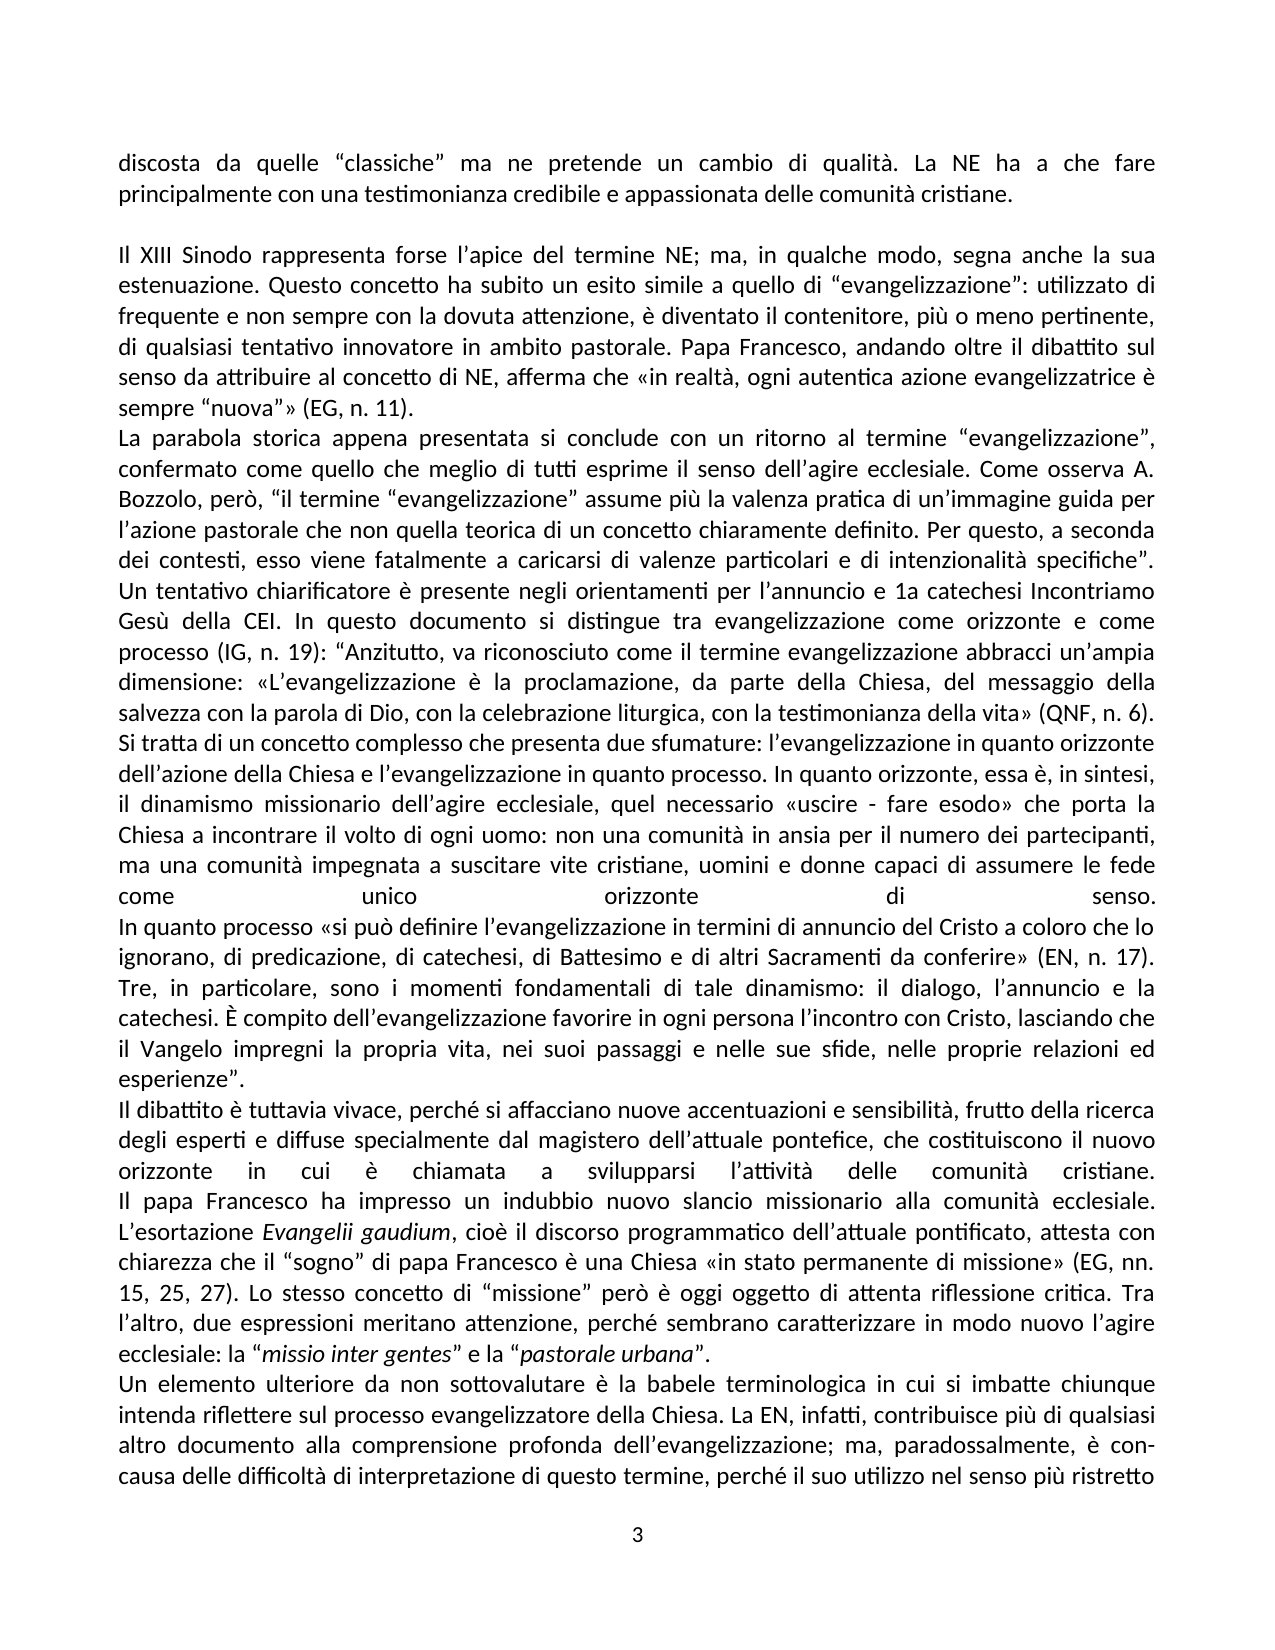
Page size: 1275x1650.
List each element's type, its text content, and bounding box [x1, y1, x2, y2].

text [118, 148, 1157, 209]
text Il XIII Sinodo rappresenta forse l’apice del termine NE; ma, in qualche modo, segna anche la sua estenuazione. Questo concetto ha subito un esito simile a quello di “evangelizzazione”: utilizzato di frequente e non sempre con la dovuta attenzione, è diventato il contenitore, più o meno pertinente, di qualsiasi tentativo innovatore in ambito pastorale. Papa Francesco, andando oltre il dibattito sul senso da attribuire al concetto di NE, afferma che «in realtà, ogni autentica azione evangelizzatrice è sempre “nuova”» (EG, n. 11). [118, 209, 1157, 422]
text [118, 1368, 1157, 1491]
text La parabola storica appena presentata si conclude con un ritorno al termine “evangelizzazione”, confermato come quello che meglio di tutti esprime il senso dell’agire ecclesiale. Come osserva A. Bozzolo, però, “il termine “evangelizzazione” assume più la valenza pratica di un’immagine guida per l’azione pastorale che non quella teorica di un concetto chiaramente definito. Per questo, a seconda dei contesti, esso viene fatalmente a caricarsi di valenze particolari e di intenzionalità specifiche”. Un tentativo chiarificatore è presente negli orientamenti per l’annuncio e 1a catechesi Incontriamo Gesù della CEI. In questo documento si distingue tra evangelizzazione come orizzonte e come processo (IG, n. 19): “Anzitutto, va riconosciuto come il termine evangelizzazione abbracci un’ampia dimensione: «L’evangelizzazione è la proclamazione, da parte della Chiesa, del messaggio della salvezza con la parola di Dio, con la celebrazione liturgica, con la testimonianza della vita» (QNF, n. 6). Si tratta di un concetto complesso che presenta due sfumature: l’evangelizzazione in quanto orizzonte dell’azione della Chiesa e l’evangelizzazione in quanto processo. In quanto orizzonte, essa è, in sintesi, il dinamismo missionario dell’agire ecclesiale, quel necessario «uscire - fare esodo» che porta la Chiesa a incontrare il volto di ogni uomo: non una comunità in ansia per il numero dei partecipanti, ma una comunità impegnata a suscitare vite cristiane, uomini e donne capaci di assumere le fede come unico orizzonte di senso. In quanto processo «si può definire l’evangelizzazione in termini di annuncio del Cristo a coloro che lo ignorano, di predicazione, di catechesi, di Battesimo e di altri Sacramenti da conferire» (EN, n. 17). Tre, in particolare, sono i momenti fondamentali di tale dinamismo: il dialogo, l’annuncio e la catechesi. È compito dell’evangelizzazione favorire in ogni persona l’incontro con Cristo, lasciando che il Vangelo impregni la propria vita, nei suoi passaggi e nelle sue sfide, nelle proprie relazioni ed esperienze”. Il dibattito è tuttavia vivace, perché si affacciano nuove accentuazioni e sensibilità, frutto della ricerca degli esperti e diffuse specialmente dal magistero dell’attuale pontefice, che costituiscono il nuovo orizzonte in cui è chiamata a svilupparsi l’attività delle comunità cristiane. Il papa Francesco ha impresso un indubbio nuovo slancio missionario alla comunità ecclesiale. L’esortazione Evangelii gaudium, cioè il discorso programmatico dell’attuale pontificato, attesta con chiarezza che il “sogno” di papa Francesco è una Chiesa «in stato permanente di missione» (EG, nn. 15, 25, 27). Lo stesso concetto di “missione” però è oggi oggetto di attenta riflessione critica. Tra l’altro, due espressioni meritano attenzione, perché sembrano caratterizzare in modo nuovo l’agire ecclesiale: la “missio inter gentes” e la “pastorale urbana”. [118, 422, 1157, 1368]
